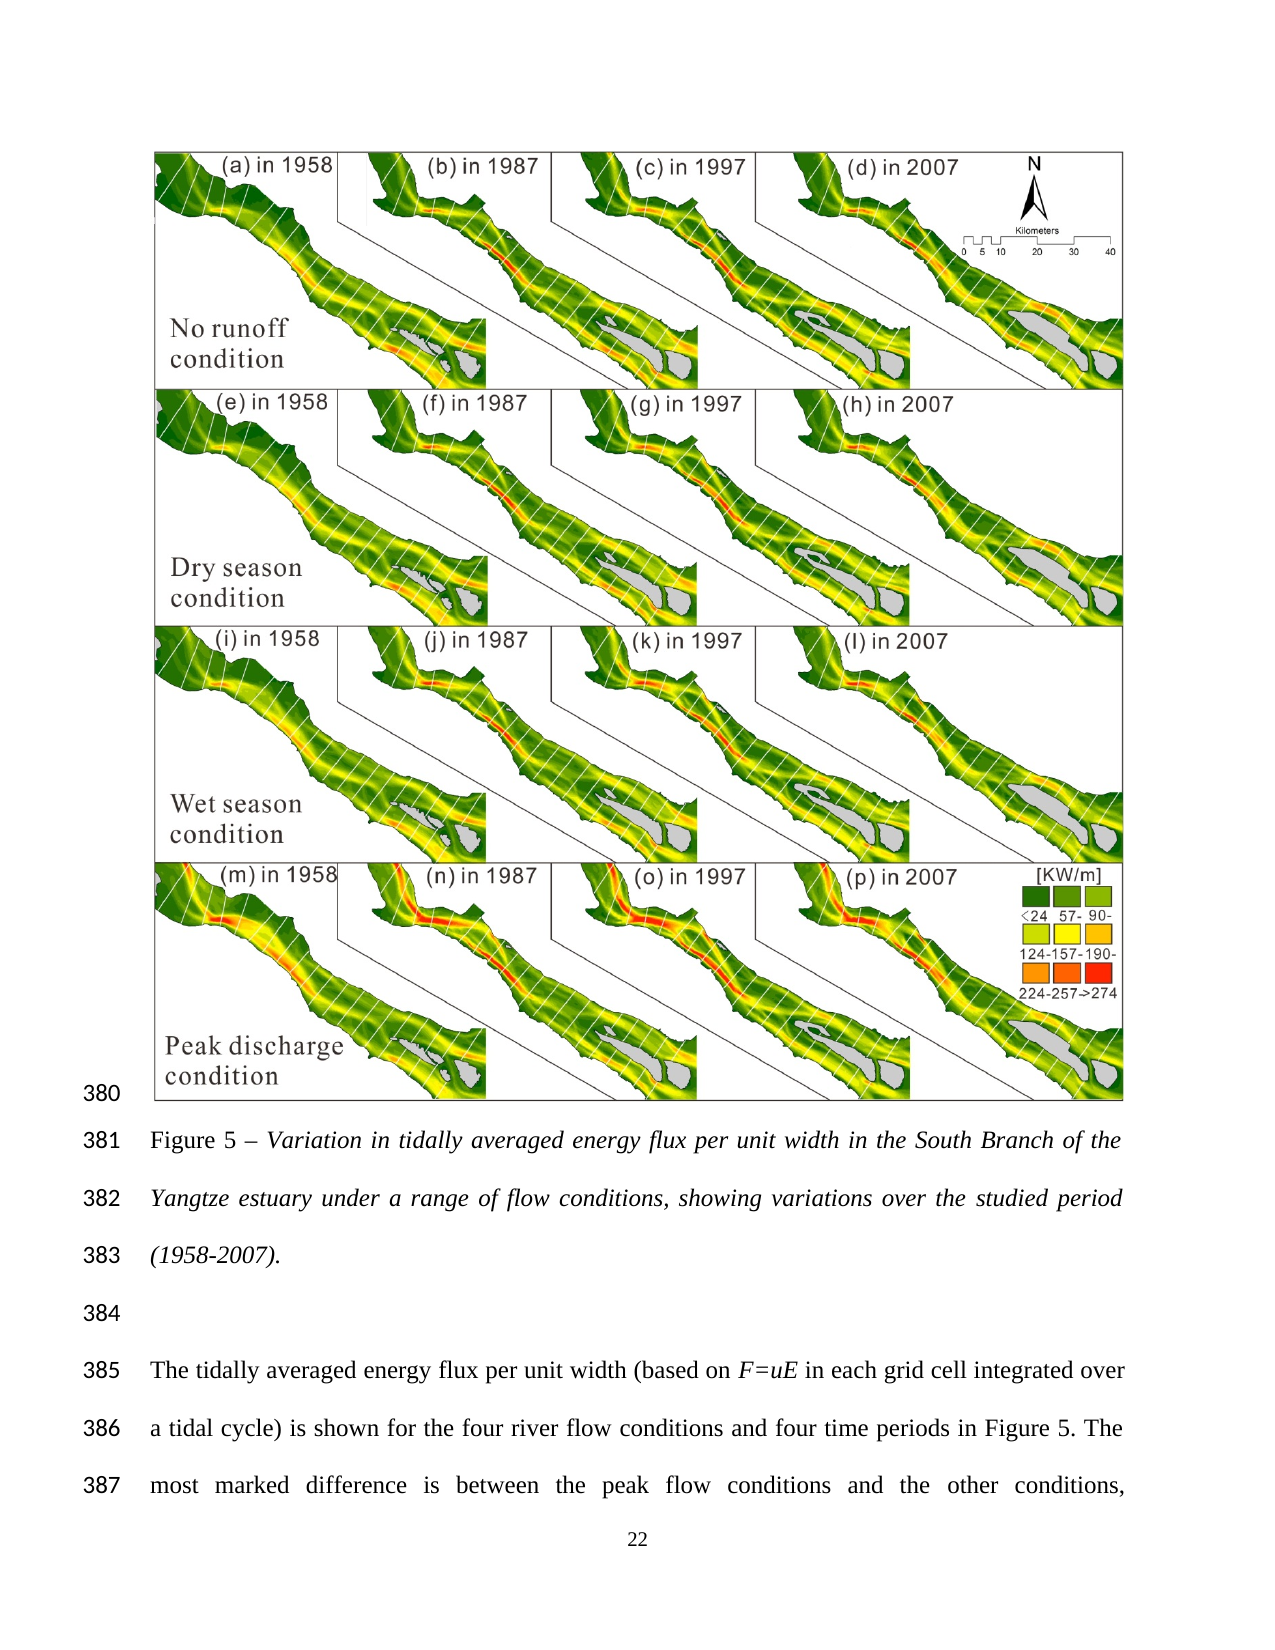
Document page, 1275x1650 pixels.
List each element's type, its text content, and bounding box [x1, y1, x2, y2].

picture [150, 150, 1125, 1102]
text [150, 1356, 1125, 1499]
text Figure 5 – Variation in tidally averaged energy flux per unit width in the South Branch of the Yangtze estuary under a range of flow conditions, showing variations over the studied period (1958-2007). [150, 1126, 1125, 1269]
